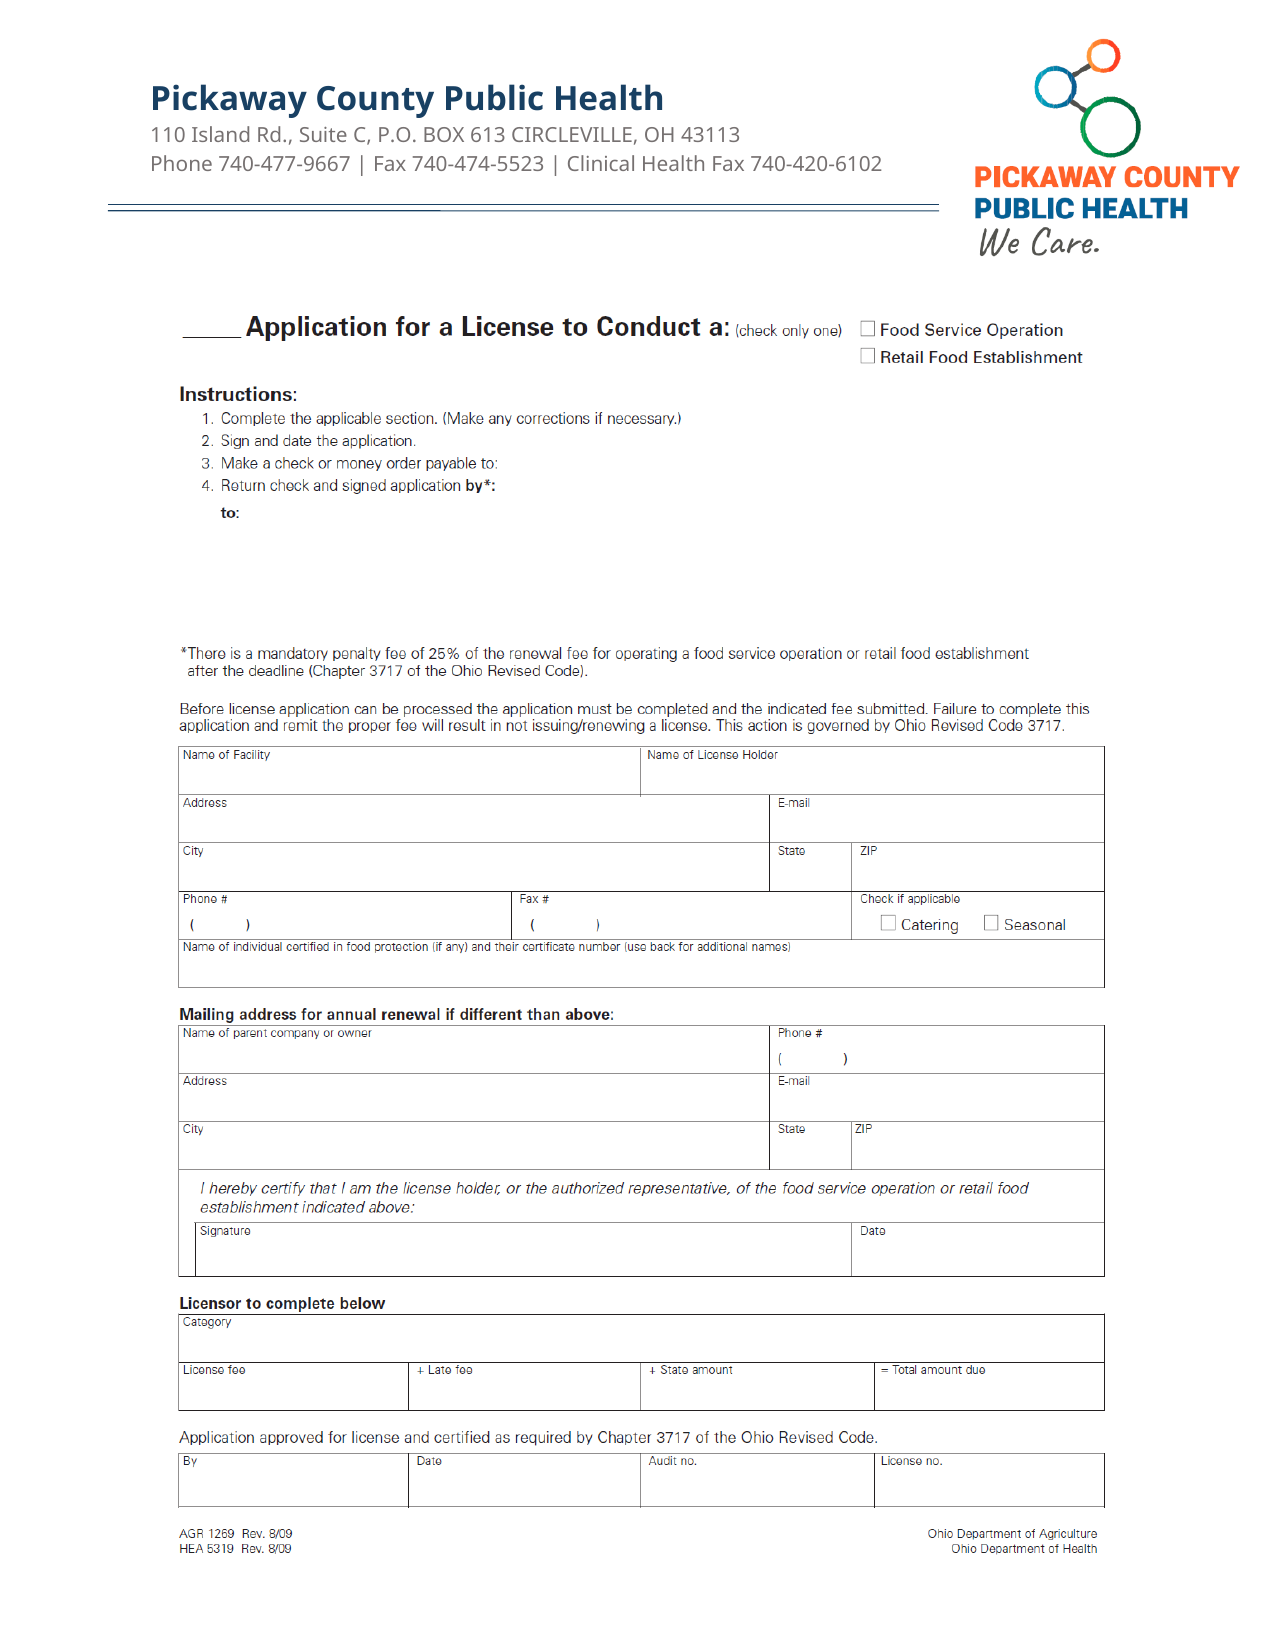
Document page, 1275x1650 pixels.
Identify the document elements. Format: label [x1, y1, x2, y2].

picture [954, 25, 1241, 277]
